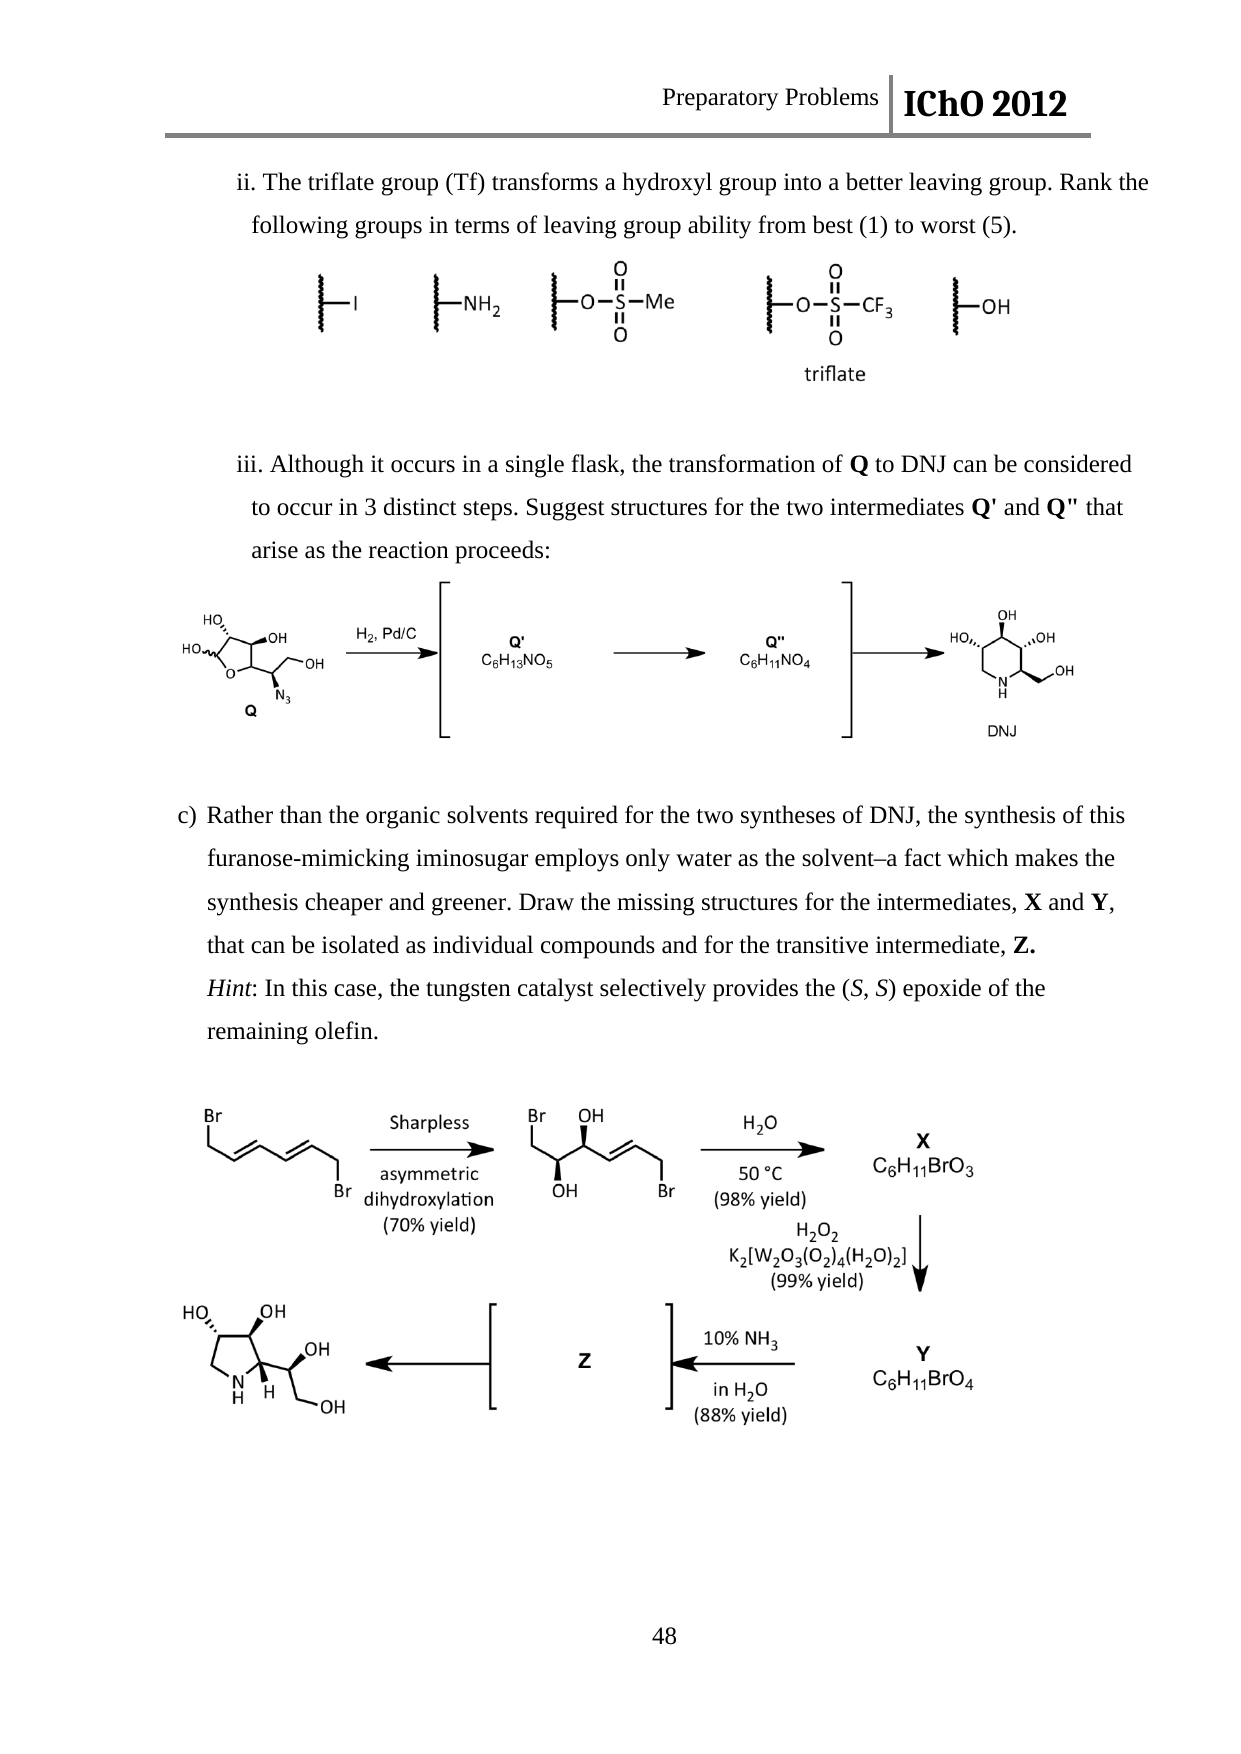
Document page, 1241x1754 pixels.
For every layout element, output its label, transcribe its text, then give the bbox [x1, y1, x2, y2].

picture [177, 1102, 980, 1432]
text ii. The triflate group (Tf) transforms a hydroxyl group into a better leaving group. Rank the following groups in terms of leaving group ability from best (1) to worst (5). [236, 167, 1152, 238]
picture [312, 252, 1017, 392]
text c) Rather than the organic solvents required for the two syntheses of DNJ, the synthesis of this furanose-mimicking iminosugar employs only water as the solvent–a fact which makes the synthesis cheaper and greener. Draw the missing structures for the intermediates, X and Y, that can be isolated as individual compounds and for the transitive intermediate, Z. Hint: In this case, the tungsten catalyst selectively provides the (S, S) epoxide of the remaining olefin. [177, 800, 1152, 1045]
text iii. Although it occurs in a single flask, the transformation of Q to DNJ can be considered to occur in 3 distinct steps. Suggest structures for the two intermediates Q' and Q" that arise as the reaction proceeds: [236, 449, 1152, 564]
picture [177, 578, 1078, 743]
